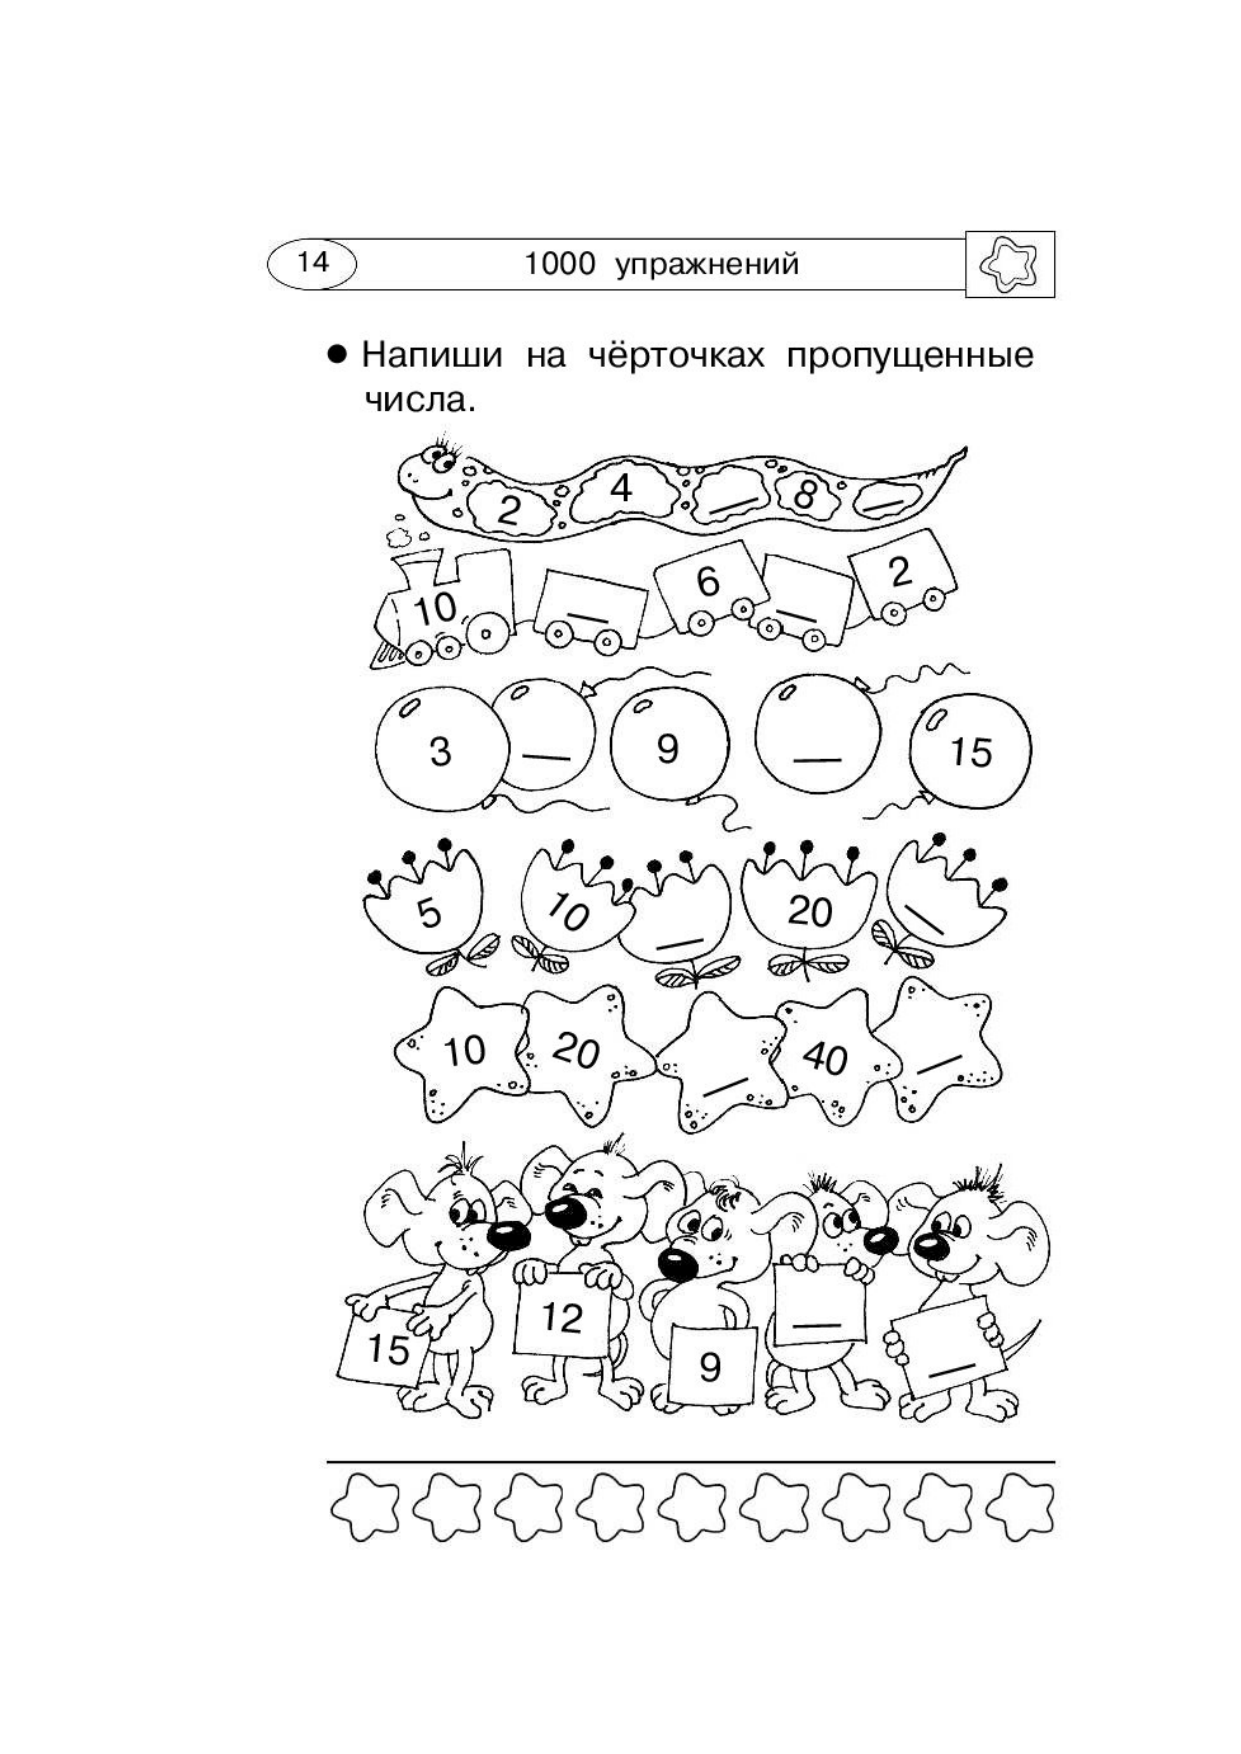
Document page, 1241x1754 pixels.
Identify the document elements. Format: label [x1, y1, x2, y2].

picture [177, 118, 1152, 1636]
